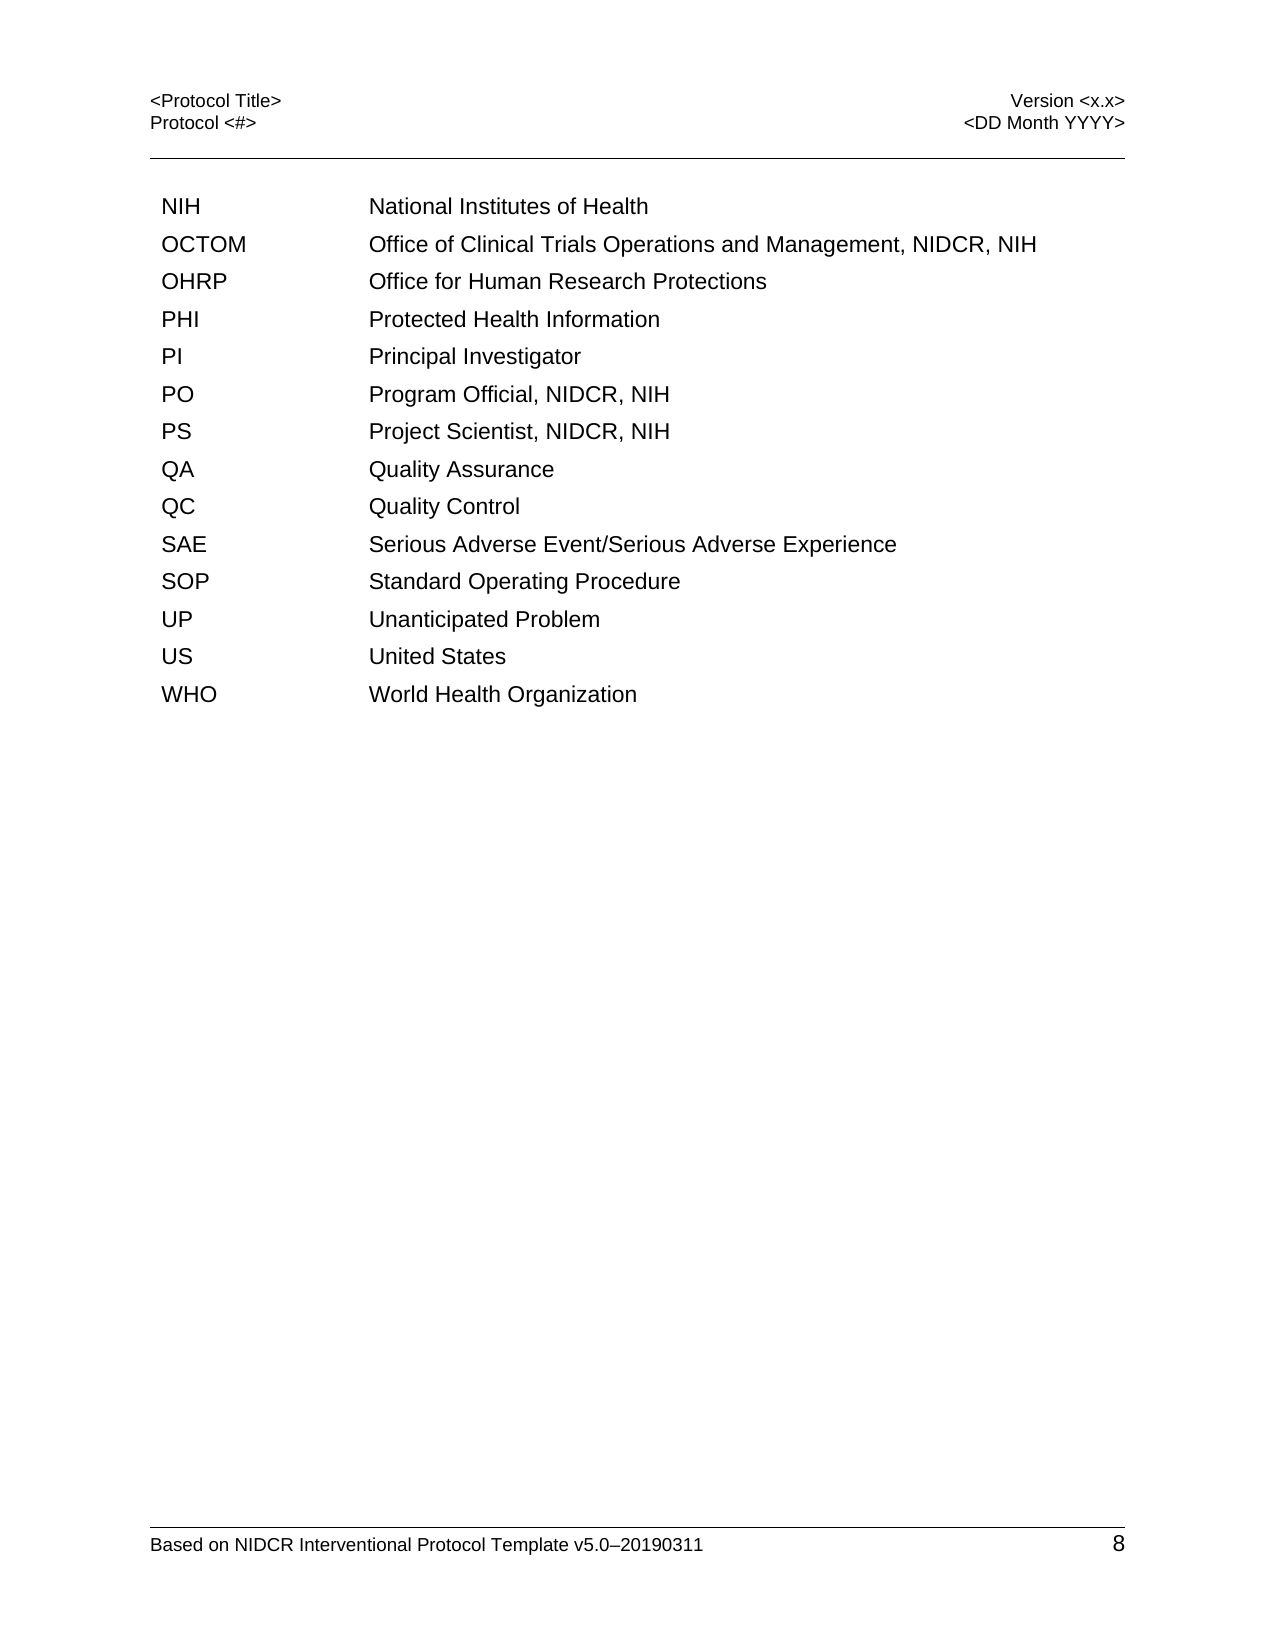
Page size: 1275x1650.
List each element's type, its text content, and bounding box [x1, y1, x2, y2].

table_cell Standard Operating Procedure [357, 561, 1125, 598]
table_cell United States [357, 636, 1125, 673]
table_cell PO [150, 373, 357, 411]
table_cell SAE [150, 523, 357, 561]
table_cell PI [150, 336, 357, 373]
table_cell Unanticipated Problem [357, 598, 1125, 636]
table_cell Project Scientist, NIDCR, NIH [357, 411, 1125, 448]
table_cell National Institutes of Health [357, 186, 1125, 223]
table_cell Quality Control [357, 486, 1125, 523]
table_cell Serious Adverse Event/Serious Adverse Experience [357, 523, 1125, 561]
table_cell Principal Investigator [357, 336, 1125, 373]
table_cell Protected Health Information [357, 298, 1125, 336]
table_cell WHO [150, 673, 357, 711]
table_cell Quality Assurance [357, 448, 1125, 486]
table_cell PS [150, 411, 357, 448]
table_cell UP [150, 598, 357, 636]
table_cell OHRP [150, 261, 357, 298]
table_cell Program Official, NIDCR, NIH [357, 373, 1125, 411]
table_cell SOP [150, 561, 357, 598]
table_cell US [150, 636, 357, 673]
table_cell Office for Human Research Protections [357, 261, 1125, 298]
table_cell QC [150, 486, 357, 523]
table_cell Office of Clinical Trials Operations and Management, NIDCR, NIH [357, 223, 1125, 261]
table_cell OCTOM [150, 223, 357, 261]
table_cell World Health Organization [357, 673, 1125, 711]
table_cell QA [150, 448, 357, 486]
table_cell NIH [150, 186, 357, 223]
table_cell PHI [150, 298, 357, 336]
